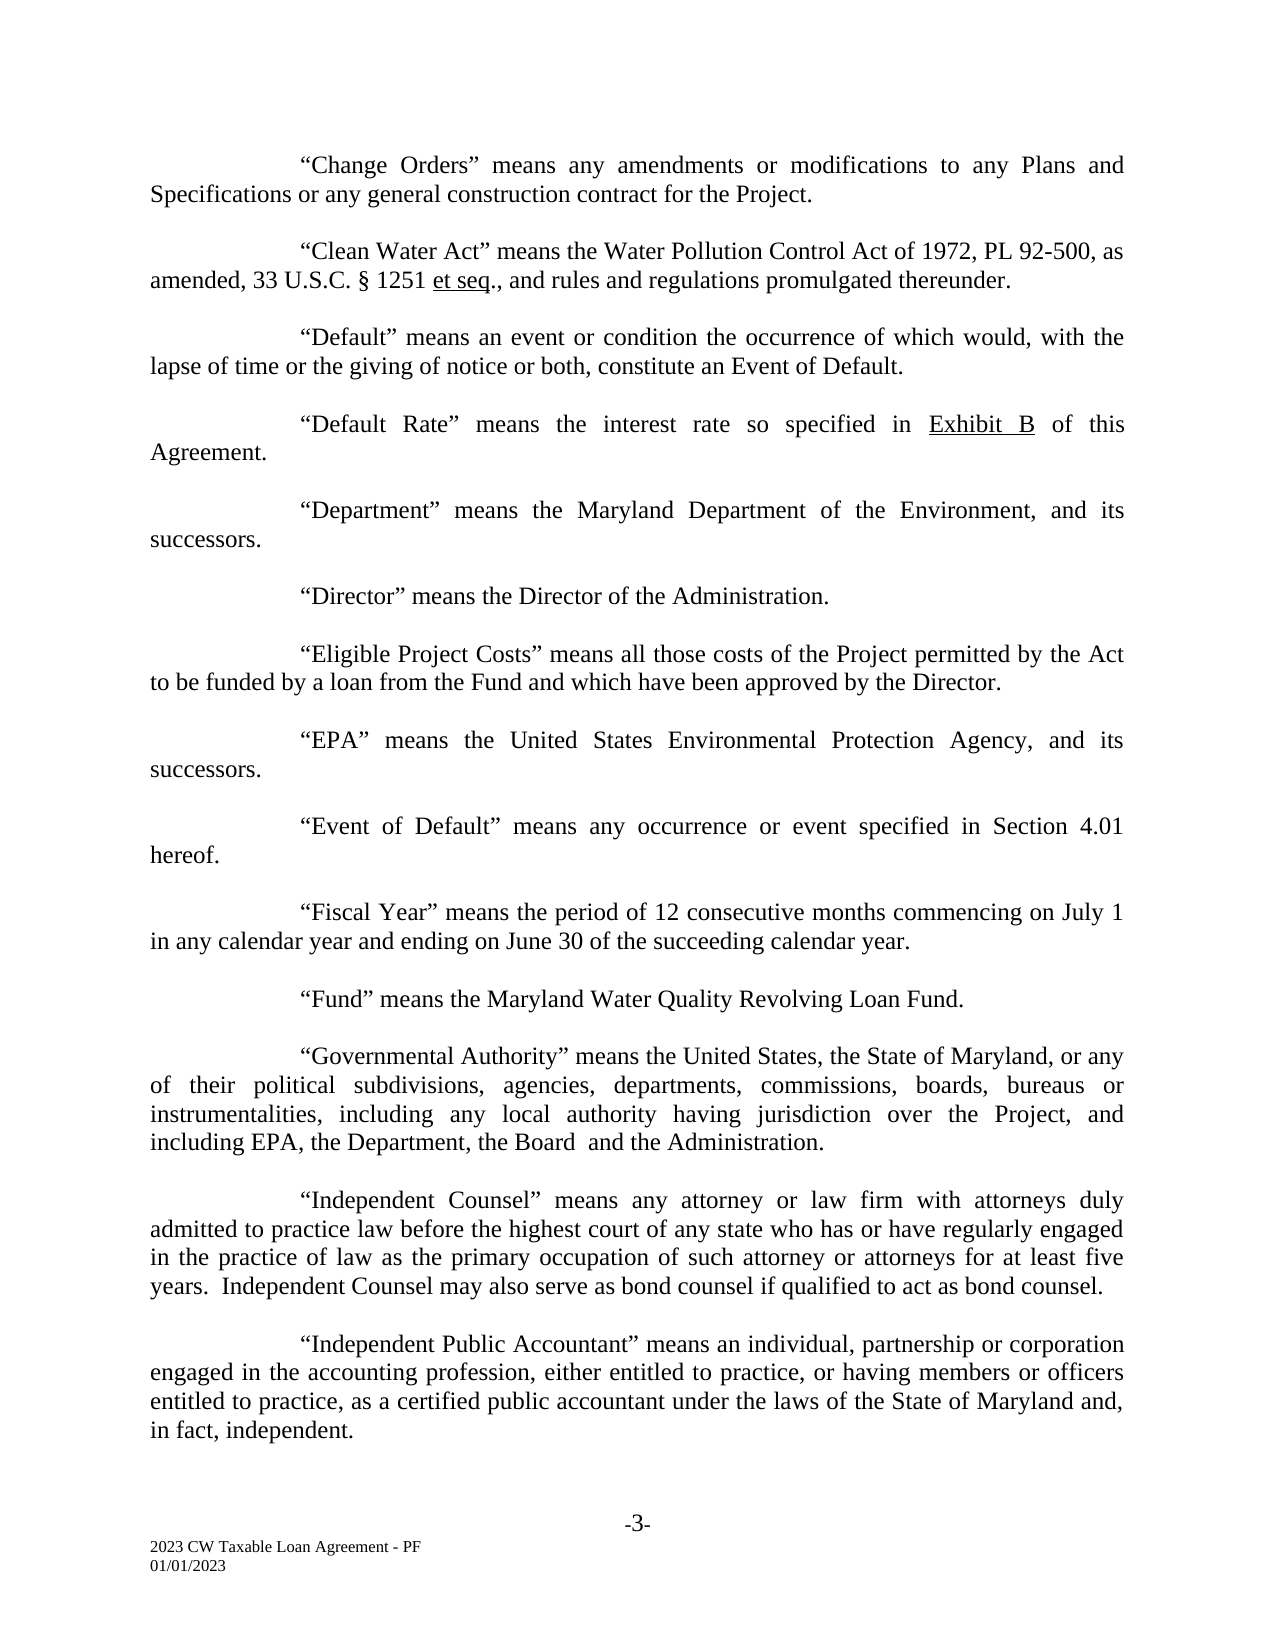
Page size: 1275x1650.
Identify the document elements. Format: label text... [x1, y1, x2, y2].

text “Director” means the Director of the Administration. [150, 581, 1125, 610]
text “Fund” means the Maryland Water Quality Revolving Loan Fund. [150, 984, 1125, 1012]
text “Clean Water Act” means the Water Pollution Control Act of 1972, PL 92-500, as amended, 33 U.S.C. § 1251 et seq., and rules and regulations promulgated thereunder. [150, 236, 1125, 294]
text “Change Orders” means any amendments or modifications to any Plans and Specifications or any general construction contract for the Project. [150, 150, 1125, 207]
text “EPA” means the United States Environmental Protection Agency, and its successors. [150, 725, 1125, 782]
text “Independent Counsel” means any attorney or law firm with attorneys duly admitted to practice law before the highest court of any state who has or have regularly engaged in the practice of law as the primary occupation of such attorney or attorneys for at least five years. Independent Counsel may also serve as bond counsel if qualified to act as bond counsel. [150, 1185, 1125, 1300]
text “Governmental Authority” means the United States, the State of Maryland, or any of their political subdivisions, agencies, departments, commissions, boards, bureaus or instrumentalities, including any local authority having jurisdiction over the Project, and including EPA, the Department, the Board and the Administration. [150, 1041, 1125, 1156]
text “Eligible Project Costs” means all those costs of the Project permitted by the Act to be funded by a loan from the Fund and which have been approved by the Director. [150, 639, 1125, 696]
text “Default” means an event or condition the occurrence of which would, with the lapse of time or the giving of notice or both, constitute an Event of Default. [150, 322, 1125, 380]
text “Fiscal Year” means the period of 12 consecutive months commencing on July 1 in any calendar year and ending on June 30 of the succeeding calendar year. [150, 897, 1125, 955]
text “Event of Default” means any occurrence or event specified in Section 4.01 hereof. [150, 811, 1125, 869]
text “Department” means the Maryland Department of the Environment, and its successors. [150, 495, 1125, 552]
text “Default Rate” means the interest rate so specified in Exhibit B of this Agreement. [150, 409, 1125, 466]
text “Independent Public Accountant” means an individual, partnership or corporation engaged in the accounting profession, either entitled to practice, or having members or officers entitled to practice, as a certified public accountant under the laws of the State of Maryland and, in fact, independent. [150, 1329, 1125, 1444]
